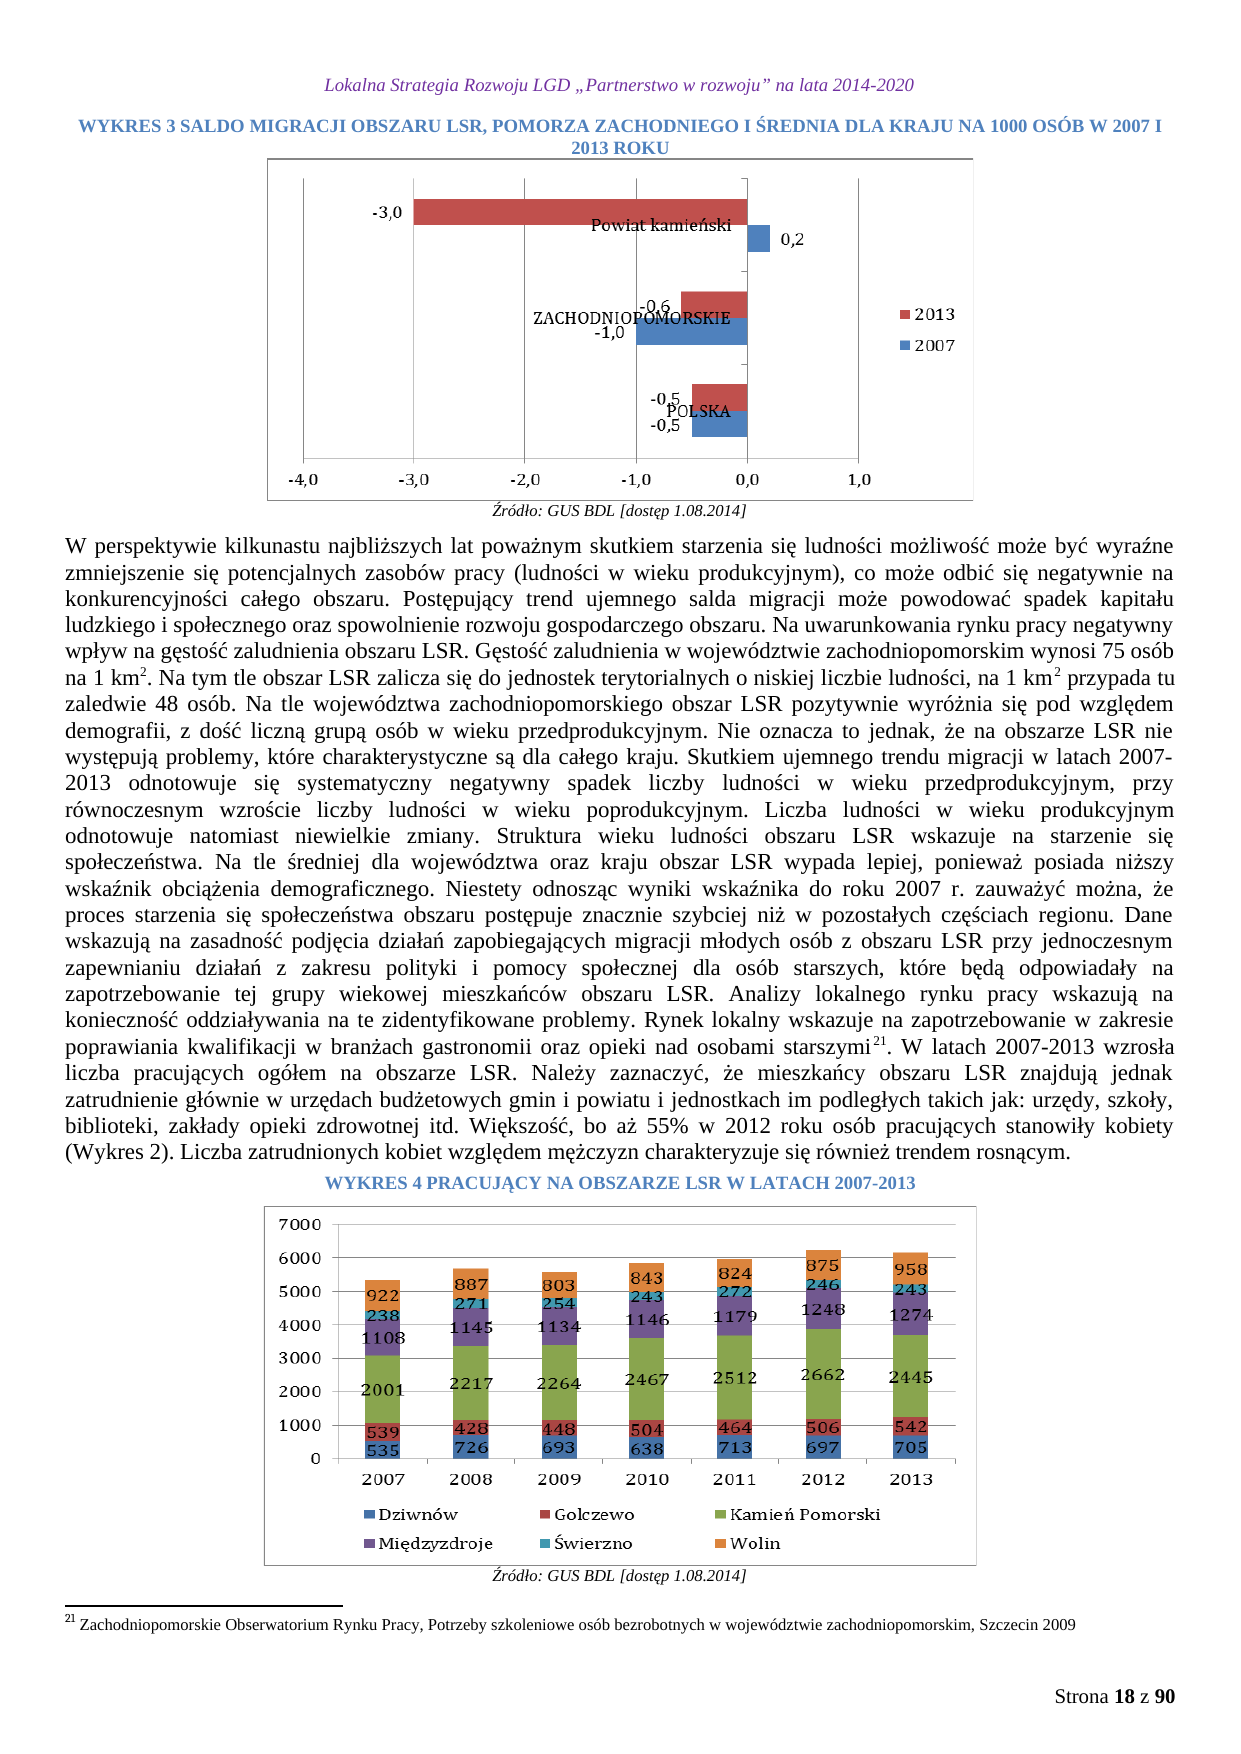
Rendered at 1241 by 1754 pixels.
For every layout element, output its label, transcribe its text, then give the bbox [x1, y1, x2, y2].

text WYKRES 4 PRACUJĄCY NA OBSZARZE LSR W LATACH 2007-2013 [65, 1172, 1175, 1193]
picture [263, 1206, 977, 1566]
text Źródło: GUS BDL [dostęp 1.08.2014] [65, 501, 1175, 520]
text WYKRES 3 SALDO MIGRACJI OBSZARU LSR, POMORZA ZACHODNIEGO I ŚREDNIA DLA KRAJU NA 1000 OSÓB W 2007 I 2013 ROKU [65, 115, 1175, 158]
text W perspektywie kilkunastu najbliższych lat poważnym skutkiem starzenia się ludności możliwość może być wyraźne zmniejszenie się potencjalnych zasobów pracy (ludności w wieku produkcyjnym), co może odbić się negatywnie na konkurencyjności całego obszaru. Postępujący trend ujemnego salda migracji może powodować spadek kapitału ludzkiego i społecznego oraz spowolnienie rozwoju gospodarczego obszaru. Na uwarunkowania rynku pracy negatywny wpływ na gęstość zaludnienia obszaru LSR. Gęstość zaludnienia w województwie zachodniopomorskim wynosi 75 osób na 1 km2. Na tym tle obszar LSR zalicza się do jednostek terytorialnych o niskiej liczbie ludności, na 1 km2 przypada tu zaledwie 48 osób. Na tle województwa zachodniopomorskiego obszar LSR pozytywnie wyróżnia się pod względem demografii, z dość liczną grupą osób w wieku przedprodukcyjnym. Nie oznacza to jednak, że na obszarze LSR nie występują problemy, które charakterystyczne są dla całego kraju. Skutkiem ujemnego trendu migracji w latach 2007-2013 odnotowuje się systematyczny negatywny spadek liczby ludności w wieku przedprodukcyjnym, przy równoczesnym wzroście liczby ludności w wieku poprodukcyjnym. Liczba ludności w wieku produkcyjnym odnotowuje natomiast niewielkie zmiany. Struktura wieku ludności obszaru LSR wskazuje na starzenie się społeczeństwa. Na tle średniej dla województwa oraz kraju obszar LSR wypada lepiej, ponieważ posiada niższy wskaźnik obciążenia demograficznego. Niestety odnosząc wyniki wskaźnika do roku 2007 r. zauważyć można, że proces starzenia się społeczeństwa obszaru postępuje znacznie szybciej niż w pozostałych częściach regionu. Dane wskazują na zasadność podjęcia działań zapobiegających migracji młodych osób z obszaru LSR przy jednoczesnym zapewnianiu działań z zakresu polityki i pomocy społecznej dla osób starszych, które będą odpowiadały na zapotrzebowanie tej grupy wiekowej mieszkańców obszaru LSR. Analizy lokalnego rynku pracy wskazują na konieczność oddziaływania na te zidentyfikowane problemy. Rynek lokalny wskazuje na zapotrzebowanie w zakresie poprawiania kwalifikacji w branżach gastronomii oraz opieki nad osobami starszymi. W latach 2007-2013 wzrosła liczba pracujących ogółem na obszarze LSR. Należy zaznaczyć, że mieszkańcy obszaru LSR znajdują jednak zatrudnienie głównie w urzędach budżetowych gmin i powiatu i jednostkach im podległych takich jak: urzędy, szkoły, biblioteki, zakłady opieki zdrowotnej itd. Większość, bo aż 55% w 2012 roku osób pracujących stanowiły kobiety (Wykres 2). Liczba zatrudnionych kobiet względem mężczyzn charakteryzuje się również trendem rosnącym. [65, 532, 1175, 1165]
text Źródło: GUS BDL [dostęp 1.08.2014] [65, 1565, 1175, 1584]
picture [267, 158, 974, 501]
